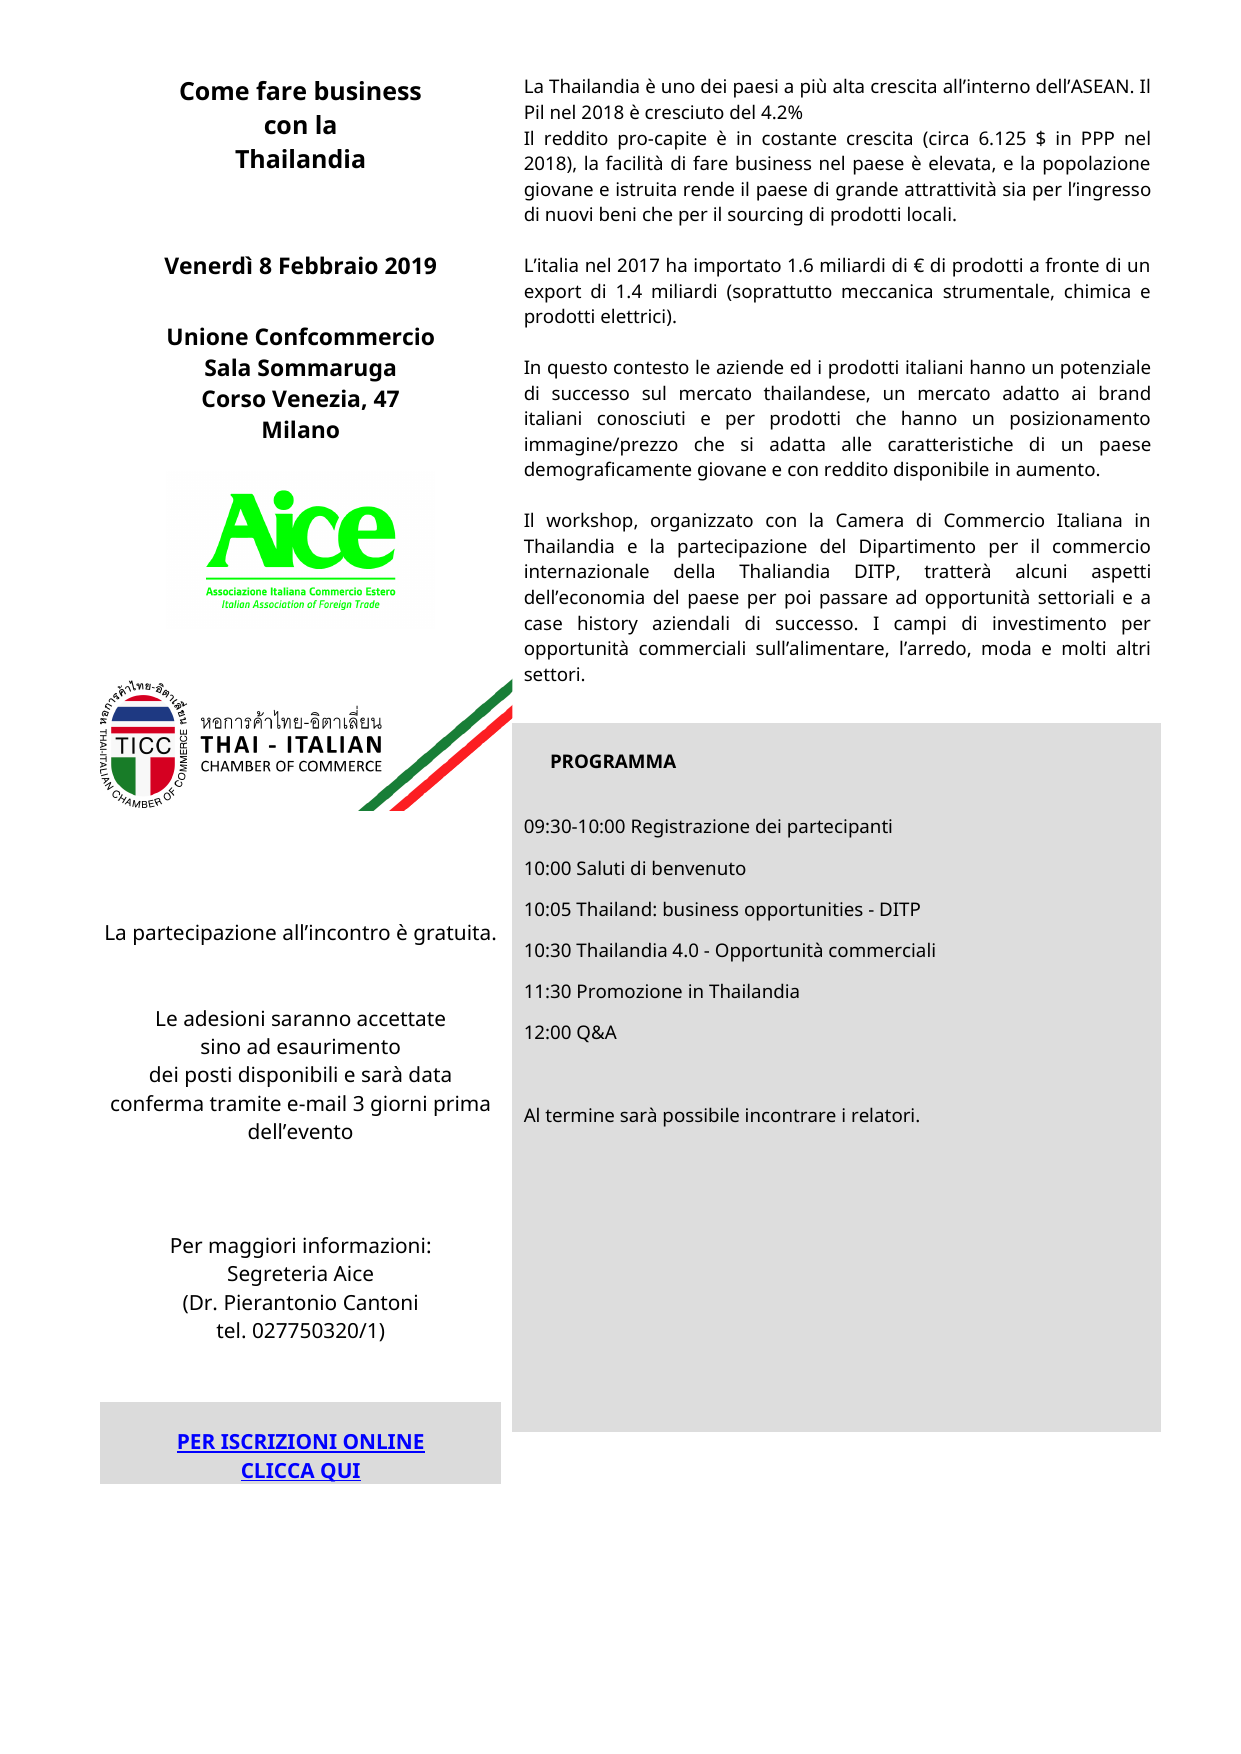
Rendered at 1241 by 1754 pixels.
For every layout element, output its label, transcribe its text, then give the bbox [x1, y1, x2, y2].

table_header Come fare business con la Thailandia Venerdì 8 Febbraio 2019 Unione Confcommercio Sala Sommaruga Corso Venezia, 47 Milano La partecipazione all’incontro è gratuita. Le adesioni saranno accettate sino ad esaurimento dei posti disponibili e sarà data conferma tramite e-mail 3 giorni prima dell’evento Per maggiori informazioni: Segreteria Aice (Dr. Pierantonio Cantoni tel. 027750320/1) PER ISCRIZIONI ONLINE CLICCA QUI [89, 74, 512, 1484]
table_header La Thailandia è uno dei paesi a più alta crescita all’interno dell’ASEAN. Il Pil nel 2018 è cresciuto del 4.2% Il reddito pro-capite è in costante crescita (circa 6.125 $ in PPP nel 2018), la facilità di fare business nel paese è elevata, e la popolazione giovane e istruita rende il paese di grande attrattività sia per l’ingresso di nuovi beni che per il sourcing di prodotti locali. L’italia nel 2017 ha importato 1.6 miliardi di € di prodotti a fronte di un export di 1.4 miliardi (soprattutto meccanica strumentale, chimica e prodotti elettrici). In questo contesto le aziende ed i prodotti italiani hanno un potenziale di successo sul mercato thailandese, un mercato adatto ai brand italiani conosciuti e per prodotti che hanno un posizionamento immagine/prezzo che si adatta alle caratteristiche di un paese demograficamente giovane e con reddito disponibile in aumento. Il workshop, organizzato con la Camera di Commercio Italiana in Thailandia e la partecipazione del Dipartimento per il commercio internazionale della Thaliandia DITP, tratterà alcuni aspetti dell’economia del paese per poi passare ad opportunità settoriali e a case history aziendali di successo. I campi di investimento per opportunità commerciali sull’alimentare, l’arredo, moda e molti altri settori. [512, 74, 1163, 1484]
picture [165, 471, 436, 629]
picture [100, 677, 513, 811]
